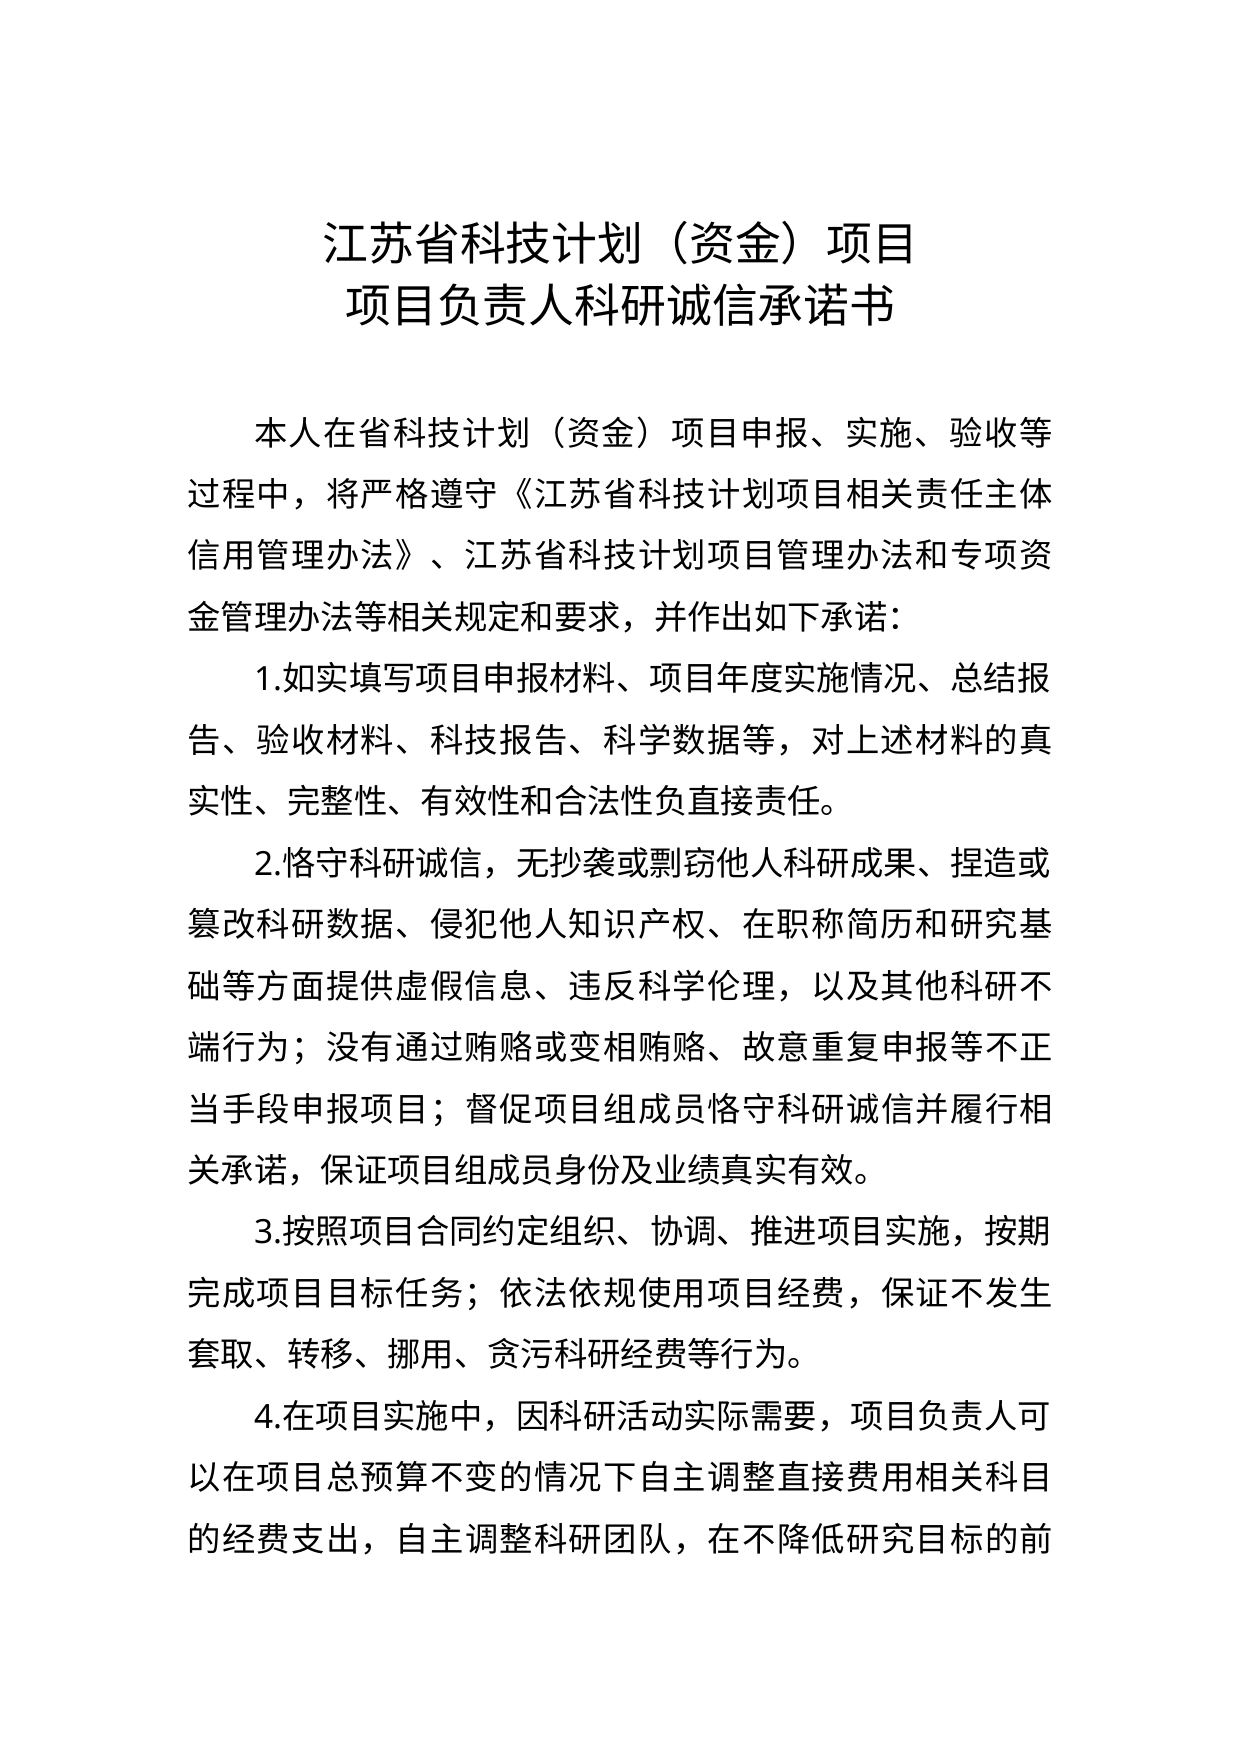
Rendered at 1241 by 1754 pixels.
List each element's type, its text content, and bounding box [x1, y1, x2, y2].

text 3.按照项目合同约定组织、协调、推进项目实施，按期完成项目目标任务；依法依规使用项目经费，保证不发生套取、转移、挪用、贪污科研经费等行为。 [187, 1195, 1053, 1379]
text 项目负责人科研诚信承诺书 [187, 273, 1053, 334]
text 1.如实填写项目申报材料、项目年度实施情况、总结报告、验收材料、科技报告、科学数据等，对上述材料的真实性、完整性、有效性和合法性负直接责任。 [187, 642, 1053, 826]
text 江苏省科技计划（资金）项目 [187, 211, 1053, 273]
text 2.恪守科研诚信，无抄袭或剽窃他人科研成果、捏造或篡改科研数据、侵犯他人知识产权、在职称简历和研究基础等方面提供虚假信息、违反科学伦理，以及其他科研不端行为；没有通过贿赂或变相贿赂、故意重复申报等不正当手段申报项目；督促项目组成员恪守科研诚信并履行相关承诺，保证项目组成员身份及业绩真实有效。 [187, 826, 1053, 1195]
text 本人在省科技计划（资金）项目申报、实施、验收等过程中，将严格遵守《江苏省科技计划项目相关责任主体信用管理办法》、江苏省科技计划项目管理办法和专项资金管理办法等相关规定和要求，并作出如下承诺： [187, 396, 1053, 642]
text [187, 1379, 1053, 1563]
